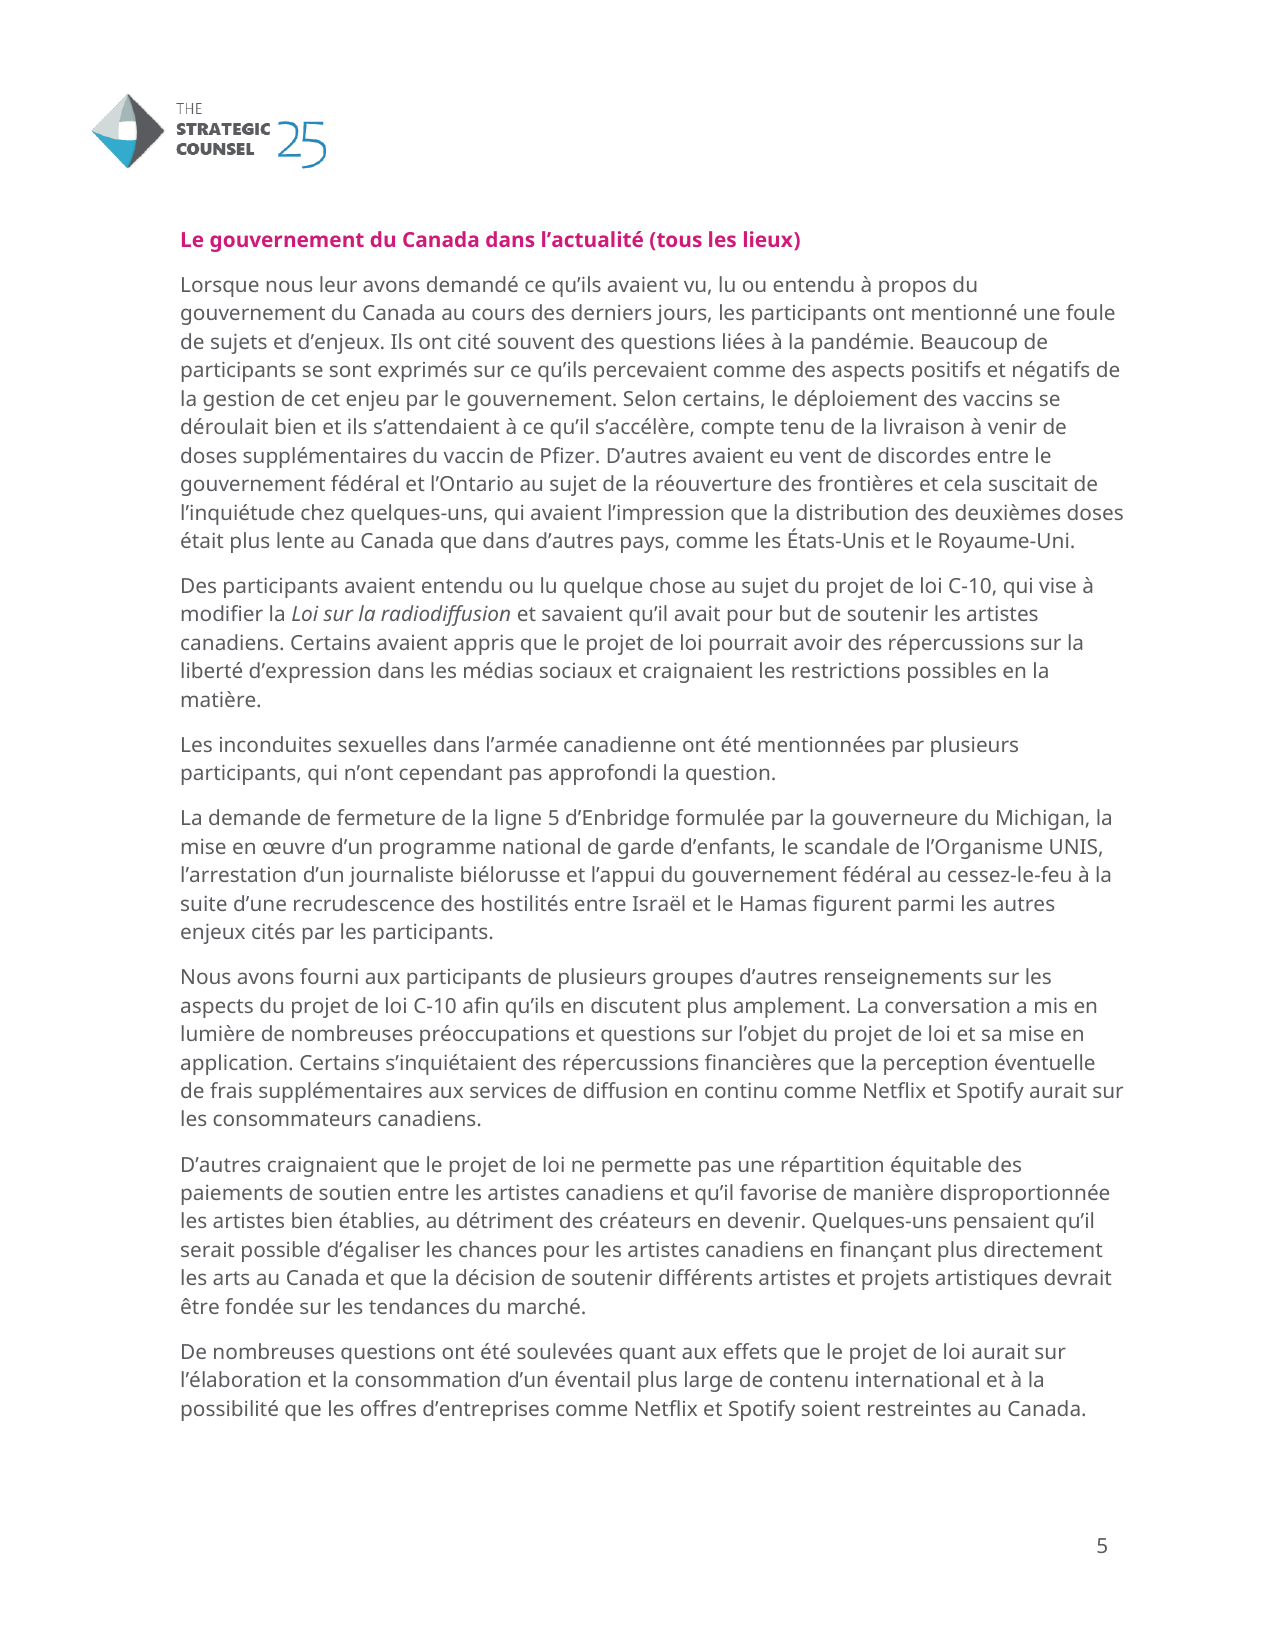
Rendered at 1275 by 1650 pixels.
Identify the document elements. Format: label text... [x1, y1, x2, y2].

text D’autres craignaient que le projet de loi ne permette pas une répartition équitable des paiements de soutien entre les artistes canadiens et qu’il favorise de manière disproportionnée les artistes bien établies, au détriment des créateurs en devenir. Quelques-uns pensaient qu’il serait possible d’égaliser les chances pour les artistes canadiens en finançant plus directement les arts au Canada et que la décision de soutenir différents artistes et projets artistiques devrait être fondée sur les tendances du marché. [180, 1150, 1125, 1320]
text Nous avons fourni aux participants de plusieurs groupes d’autres renseignements sur les aspects du projet de loi C-10 afin qu’ils en discutent plus amplement. La conversation a mis en lumière de nombreuses préoccupations et questions sur l’objet du projet de loi et sa mise en application. Certains s’inquiétaient des répercussions financières que la perception éventuelle de frais supplémentaires aux services de diffusion en continu comme Netflix et Spotify aurait sur les consommateurs canadiens. [180, 962, 1125, 1133]
subtitle Le gouvernement du Canada dans l’actualité (tous les lieux) [180, 225, 1126, 253]
text Des participants avaient entendu ou lu quelque chose au sujet du projet de loi C-10, qui vise à modifier la Loi sur la radiodiffusion et savaient qu’il avait pour but de soutenir les artistes canadiens. Certains avaient appris que le projet de loi pourrait avoir des répercussions sur la liberté d’expression dans les médias sociaux et craignaient les restrictions possibles en la matière. [180, 571, 1125, 713]
text La demande de fermeture de la ligne 5 d’Enbridge formulée par la gouverneure du Michigan, la mise en œuvre d’un programme national de garde d’enfants, le scandale de l’Organisme UNIS, l’arrestation d’un journaliste biélorusse et l’appui du gouvernement fédéral au cessez-le-feu à la suite d’une recrudescence des hostilités entre Israël et le Hamas figurent parmi les autres enjeux cités par les participants. [180, 803, 1125, 946]
text Lorsque nous leur avons demandé ce qu’ils avaient vu, lu ou entendu à propos du gouvernement du Canada au cours des derniers jours, les participants ont mentionné une foule de sujets et d’enjeux. Ils ont cité souvent des questions liées à la pandémie. Beaucoup de participants se sont exprimés sur ce qu’ils percevaient comme des aspects positifs et négatifs de la gestion de cet enjeu par le gouvernement. Selon certains, le déploiement des vaccins se déroulait bien et ils s’attendaient à ce qu’il s’accélère, compte tenu de la livraison à venir de doses supplémentaires du vaccin de Pfizer. D’autres avaient eu vent de discordes entre le gouvernement fédéral et l’Ontario au sujet de la réouverture des frontières et cela suscitait de l’inquiétude chez quelques-uns, qui avaient l’impression que la distribution des deuxièmes doses était plus lente au Canada que dans d’autres pays, comme les États-Unis et le Royaume-Uni. [180, 270, 1125, 554]
text Les inconduites sexuelles dans l’armée canadienne ont été mentionnées par plusieurs participants, qui n’ont cependant pas approfondi la question. [180, 730, 1125, 787]
picture [91, 72, 445, 215]
